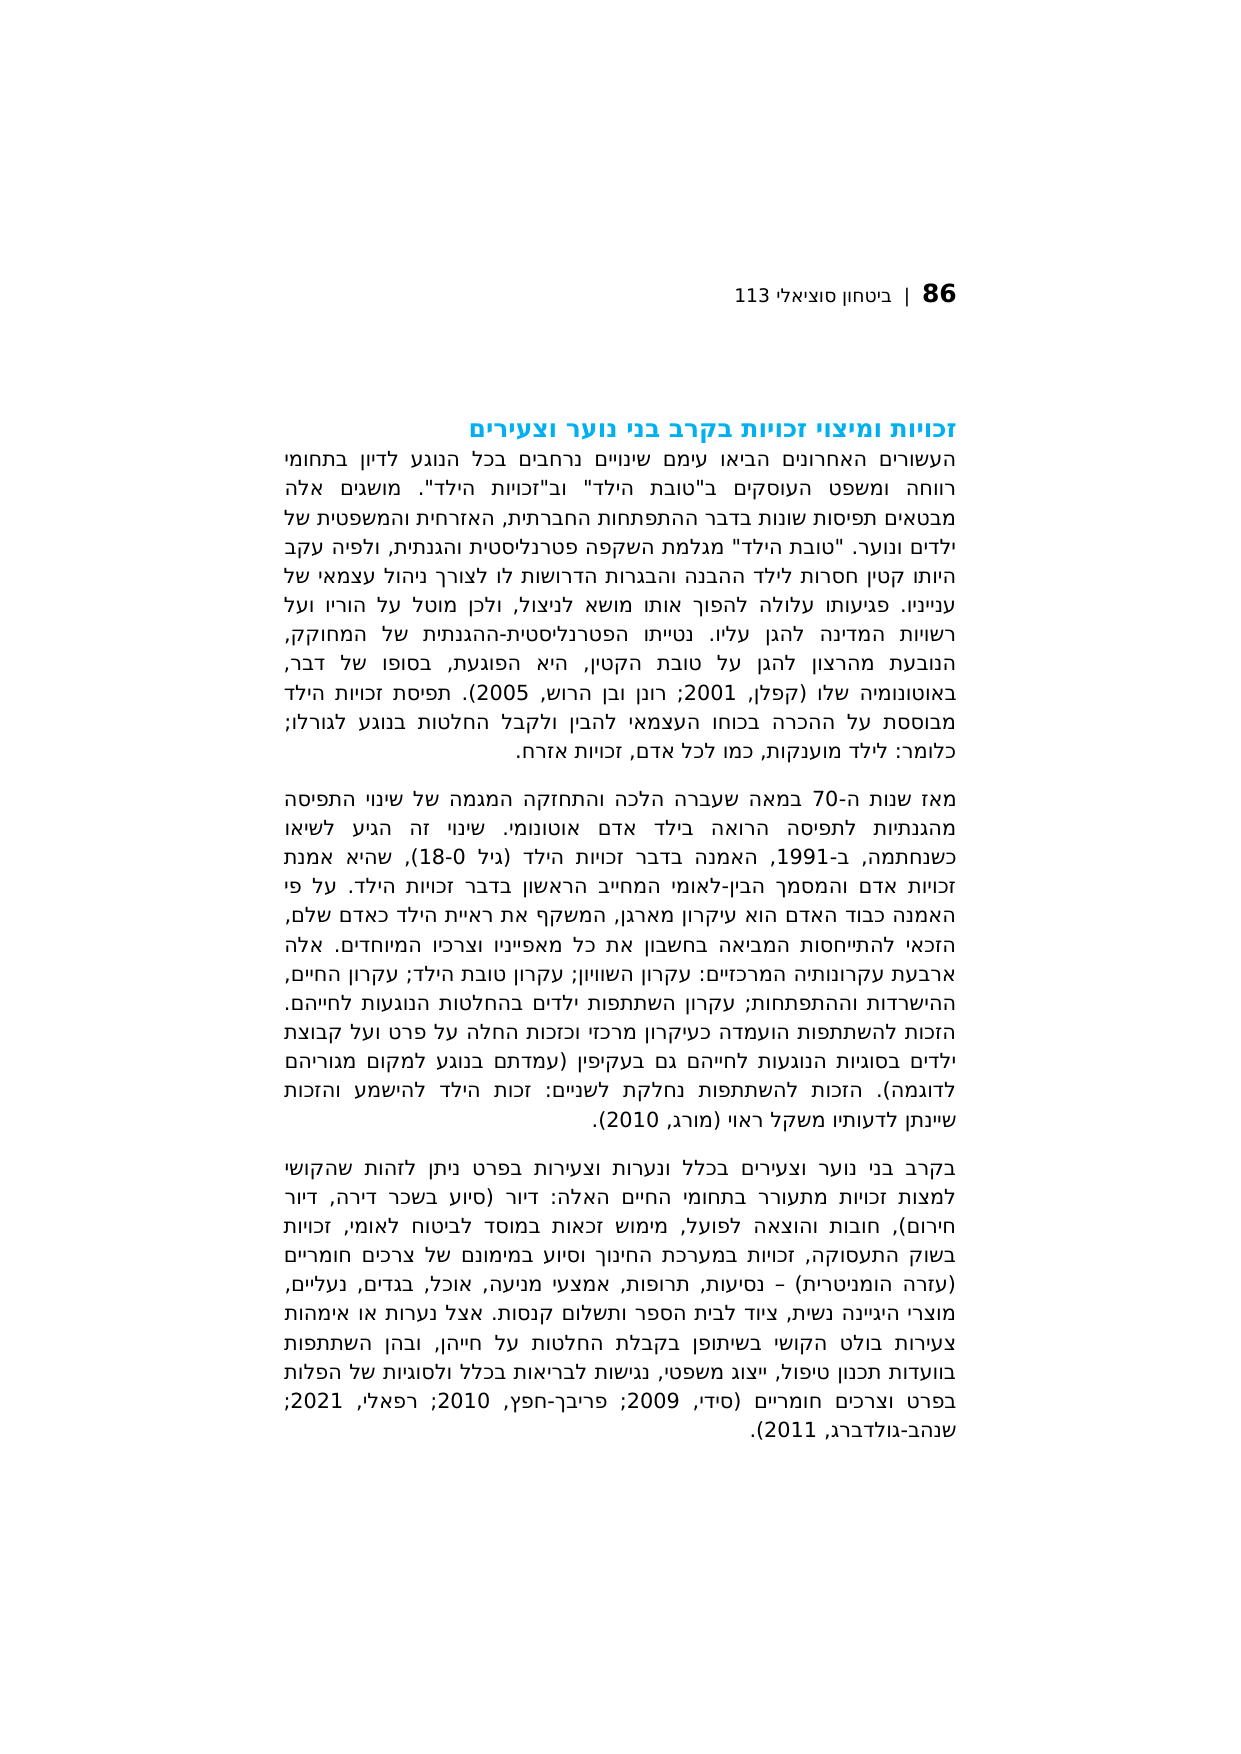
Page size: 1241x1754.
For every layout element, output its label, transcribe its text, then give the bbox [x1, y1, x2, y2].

text בקרב בני נוער וצעירים בכלל ונערות וצעירות בפרט ניתן לזהות שהקושי למצות זכויות מתעורר בתחומי החיים האלה: דיור (סיוע בשכר דירה, דיור חירום), חובות והוצאה לפועל, מימוש זכאות במוסד לביטוח לאומי, זכויות בשוק התעסוקה, זכויות במערכת החינוך וסיוע במימונם של צרכים חומריים (עזרה הומניטרית) – נסיעות, תרופות, אמצעי מניעה, אוכל, בגדים, נעליים, מוצרי היגיינה נשית, ציוד לבית הספר ותשלום קנסות. אצל נערות או אימהות צעירות בולט הקושי בשיתופן בקבלת החלטות על חייהן, ובהן השתתפות בוועדות תכנון טיפול, ייצוג משפטי, נגישות לבריאות בכלל ולסוגיות של הפלות בפרט וצרכים חומריים (סידי, 2009; פריבך-חפץ, 2010; רפאלי, 2021; שנהב-גולדברג, 2011). [283, 1152, 957, 1443]
text זכויות ומיצוי זכויות בקרב בני נוער וצעירים [283, 414, 957, 443]
text העשורים האחרונים הביאו עימם שינויים נרחבים בכל הנוגע לדיון בתחומי רווחה ומשפט העוסקים ב"טובת הילד" וב"זכויות הילד". מושגים אלה מבטאים תפיסות שונות בדבר ההתפתחות החברתית, האזרחית והמשפטית של ילדים ונוער. "טובת הילד" מגלמת השקפה פטרנליסטית והגנתית, ולפיה עקב היותו קטין חסרות לילד ההבנה והבגרות הדרושות לו לצורך ניהול עצמאי של ענייניו. פגיעותו עלולה להפוך אותו מושא לניצול, ולכן מוטל על הוריו ועל רשויות המדינה להגן עליו. נטייתו הפטרנליסטית-ההגנתית של המחוקק, הנובעת מהרצון להגן על טובת הקטין, היא הפוגעת, בסופו של דבר, באוטונומיה שלו (קפלן, 2001; רונן ובן הרוש, 2005). תפיסת זכויות הילד מבוססת על ההכרה בכוחו העצמאי להבין ולקבל החלטות בנוגע לגורלו; כלומר: לילד מוענקות, כמו לכל אדם, זכויות אזרח. [283, 443, 957, 764]
text מאז שנות ה-70 במאה שעברה הלכה והתחזקה המגמה של שינוי התפיסה מהגנתיות לתפיסה הרואה בילד אדם אוטונומי. שינוי זה הגיע לשיאו כשנחתמה, ב-1991, האמנה בדבר זכויות הילד (גיל 18-0), שהיא אמנת זכויות אדם והמסמך הבין-לאומי המחייב הראשון בדבר זכויות הילד. על פי האמנה כבוד האדם הוא עיקרון מארגן, המשקף את ראיית הילד כאדם שלם, הזכאי להתייחסות המביאה בחשבון את כל מאפייניו וצרכיו המיוחדים. אלה ארבעת עקרונותיה המרכזיים: עקרון השוויון; עקרון טובת הילד; עקרון החיים, ההישרדות וההתפתחות; עקרון השתתפות ילדים בהחלטות הנוגעות לחייהם. הזכות להשתתפות הועמדה כעיקרון מרכזי וכזכות החלה על פרט ועל קבוצת ילדים בסוגיות הנוגעות לחייהם גם בעקיפין (עמדתם בנוגע למקום מגוריהם לדוגמה). הזכות להשתתפות נחלקת לשניים: זכות הילד להישמע והזכות שיינתן לדעותיו משקל ראוי (מורג, 2010). [283, 783, 957, 1133]
